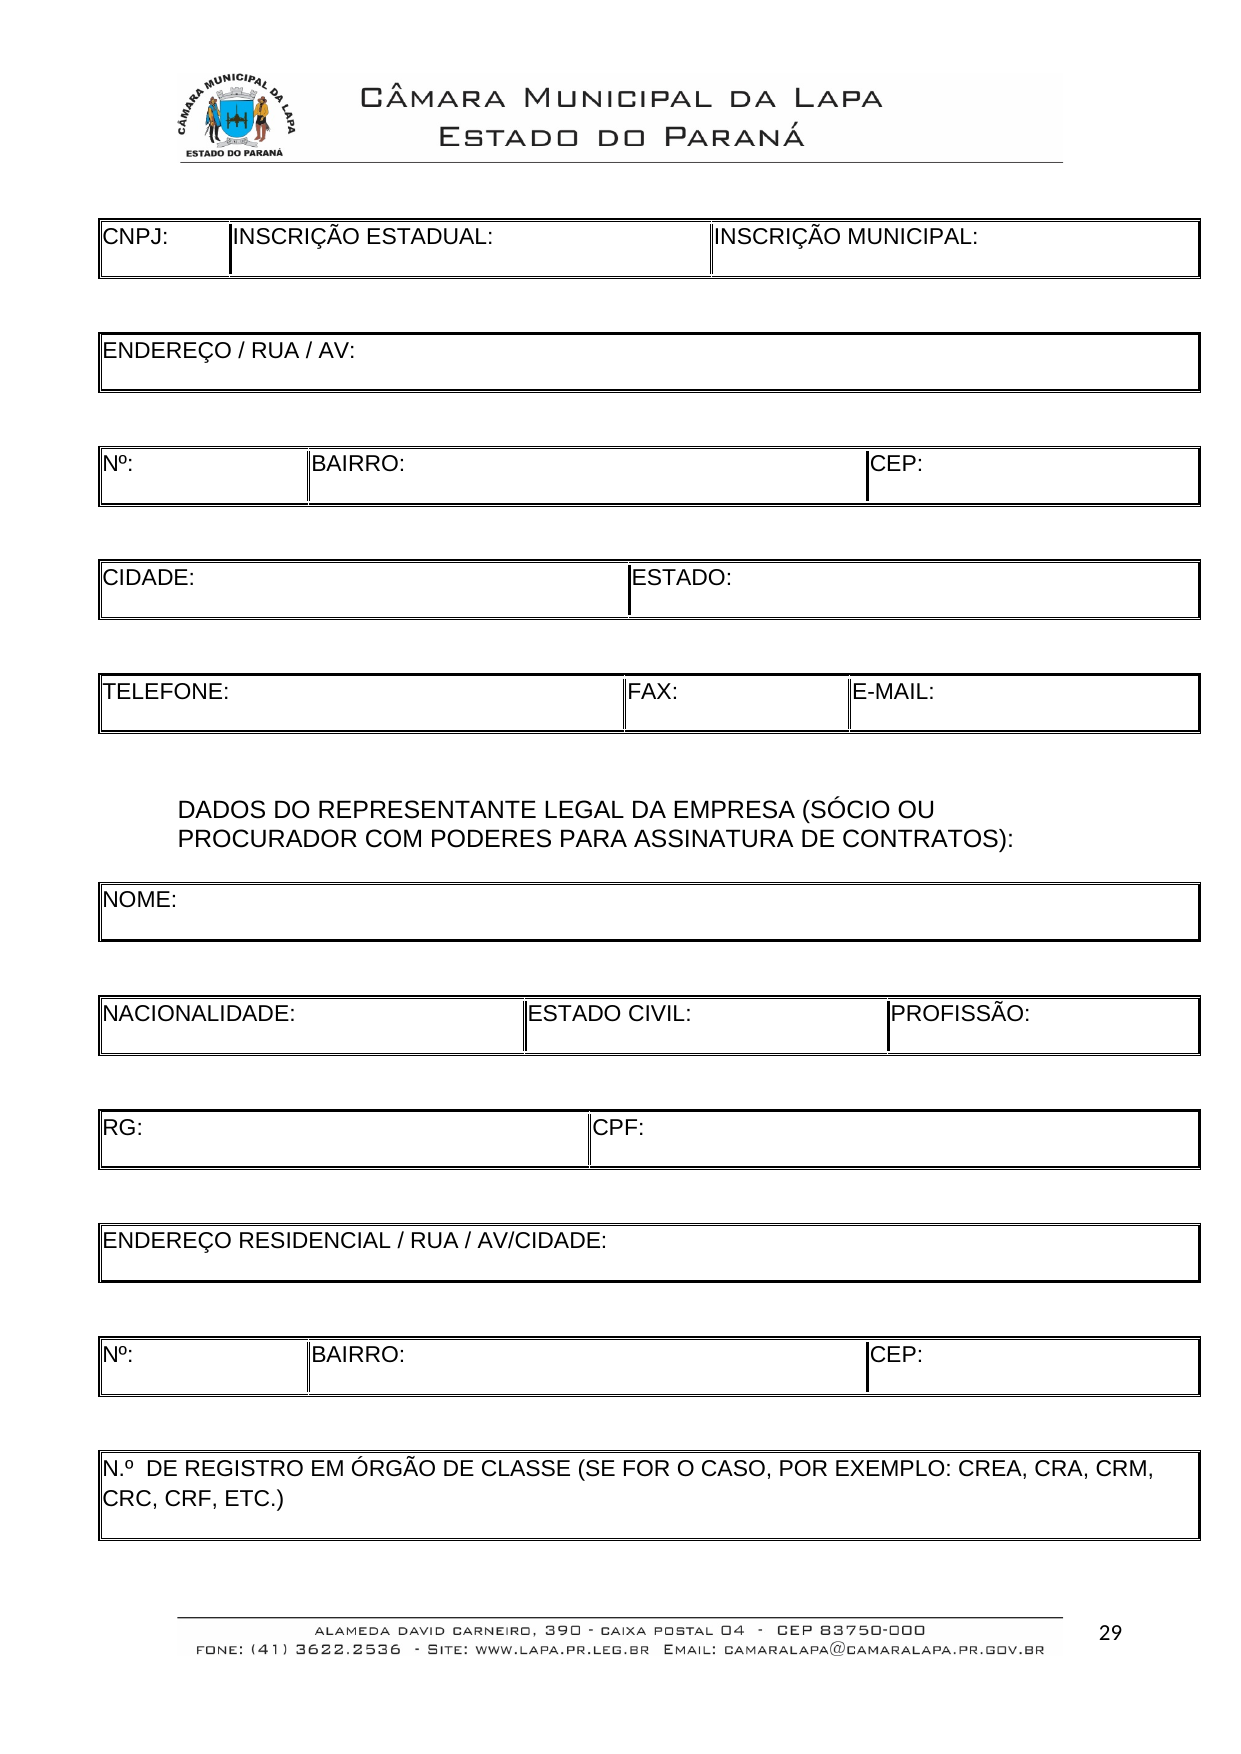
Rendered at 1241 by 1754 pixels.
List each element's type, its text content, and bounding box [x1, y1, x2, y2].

table_header CNPJ: [102, 220, 230, 276]
table_header ESTADO CIVIL: [525, 997, 888, 1053]
table_header Nº: [102, 1340, 309, 1393]
table_header CIDADE: [102, 561, 629, 617]
table_header NOME: [102, 885, 1198, 939]
picture [177, 73, 1064, 163]
table_header BAIRRO: [309, 449, 867, 503]
table_header E-MAIL: [850, 676, 1198, 730]
table_header Nº: [102, 449, 309, 503]
table_header CEP: [867, 1340, 1198, 1393]
table_header ESTADO: [629, 563, 1198, 617]
table_header BAIRRO: [309, 1340, 867, 1393]
table_header INSCRIÇÃO MUNICIPAL: [711, 222, 1198, 276]
text DADOS DO REPRESENTANTE LEGAL DA EMPRESA (SÓCIO OU PROCURADOR COM PODERES PARA ASSINATURA DE CONTRATOS): [177, 795, 1122, 852]
table_header CPF: [590, 1112, 1198, 1166]
table_header ENDEREÇO / RUA / AV: [102, 335, 1198, 389]
table_header N.º DE REGISTRO EM ÓRGÃO DE CLASSE (SE FOR O CASO, POR EXEMPLO: CREA, CRA, CRM, CRC, CRF, ETC.) [102, 1453, 1198, 1537]
table_header CEP: [867, 449, 1198, 503]
table_header NACIONALIDADE: [102, 997, 525, 1053]
picture [177, 1617, 1064, 1656]
table_header TELEFONE: [102, 676, 625, 730]
table_header RG: [102, 1112, 590, 1166]
table_header FAX: [625, 676, 849, 730]
table_header INSCRIÇÃO ESTADUAL: [230, 222, 711, 276]
table_header ENDEREÇO RESIDENCIAL / RUA / AV/CIDADE: [102, 1226, 1198, 1280]
table_header PROFISSÃO: [888, 999, 1198, 1053]
